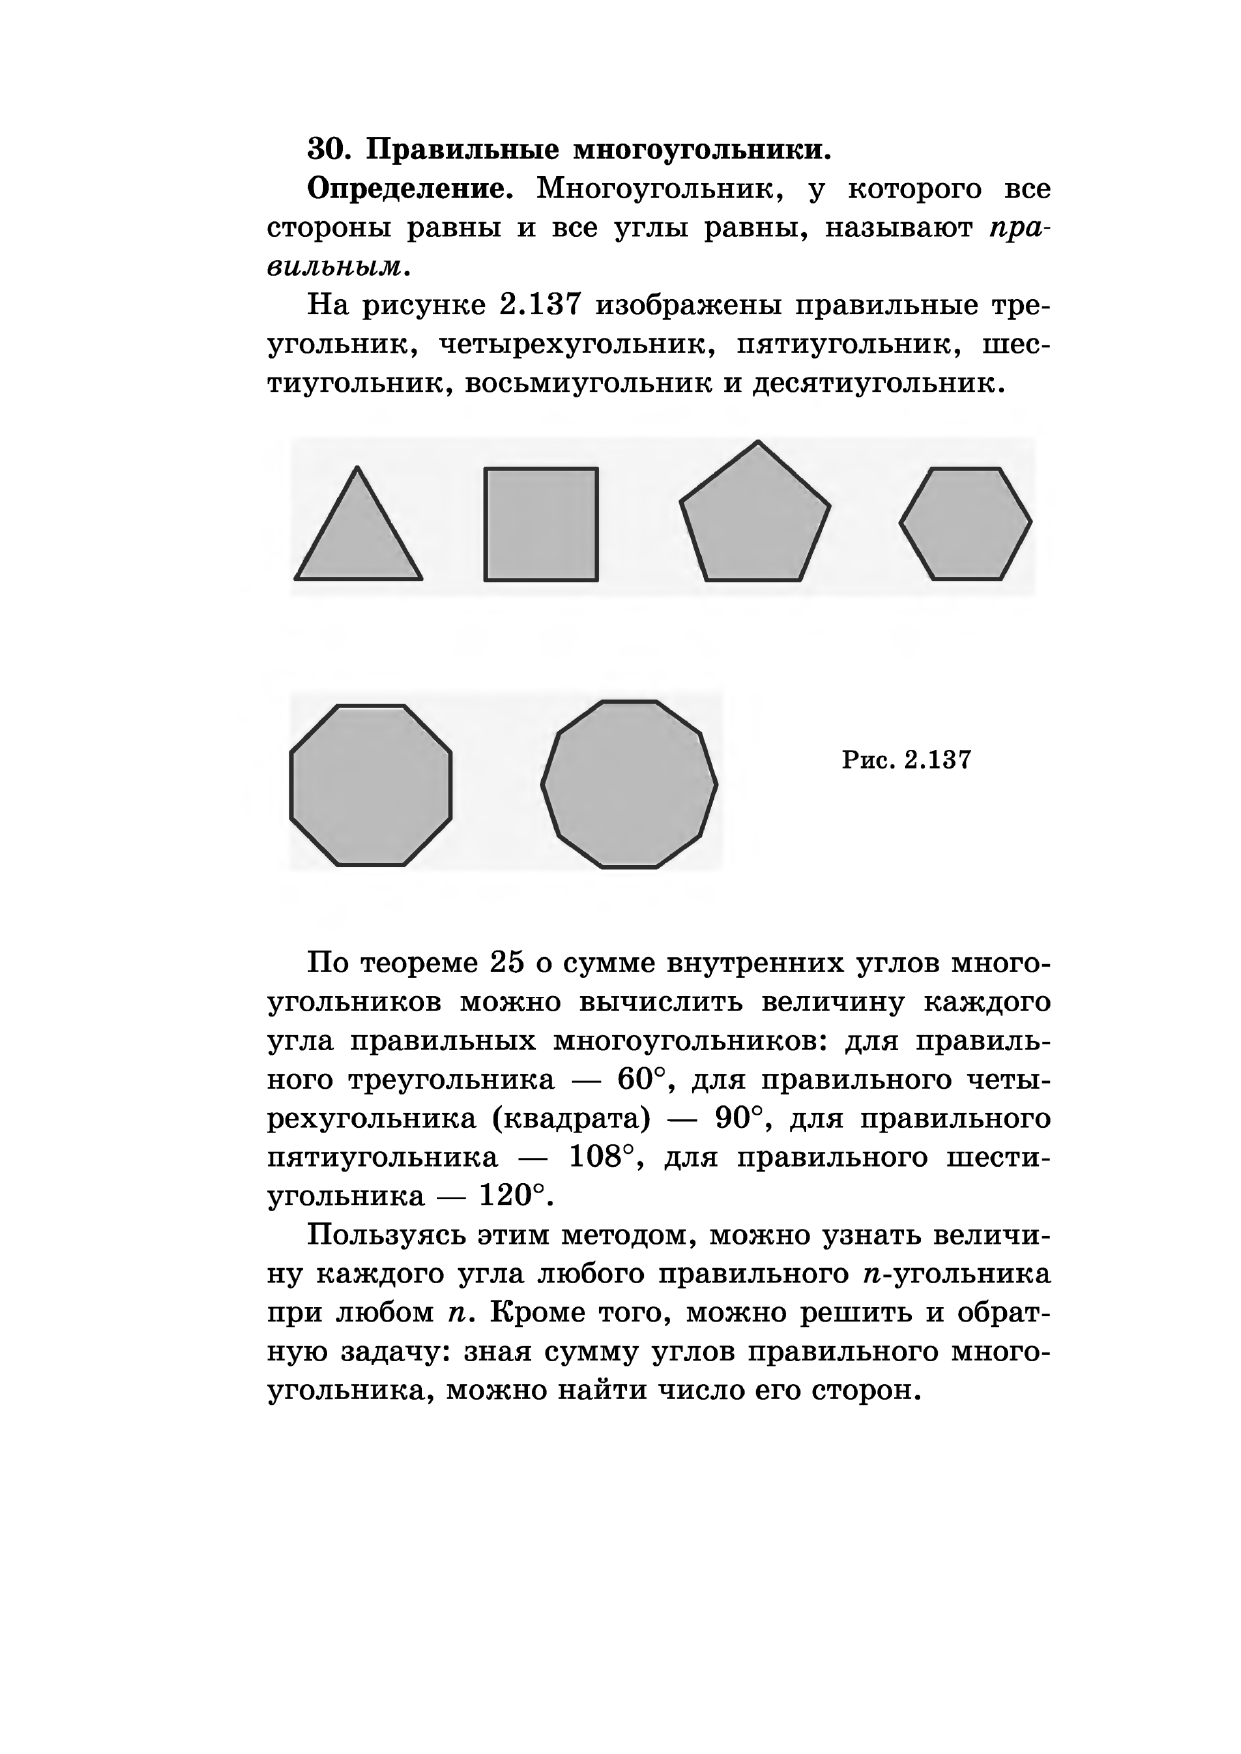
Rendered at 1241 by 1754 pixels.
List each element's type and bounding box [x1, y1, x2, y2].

picture [236, 118, 1093, 1431]
